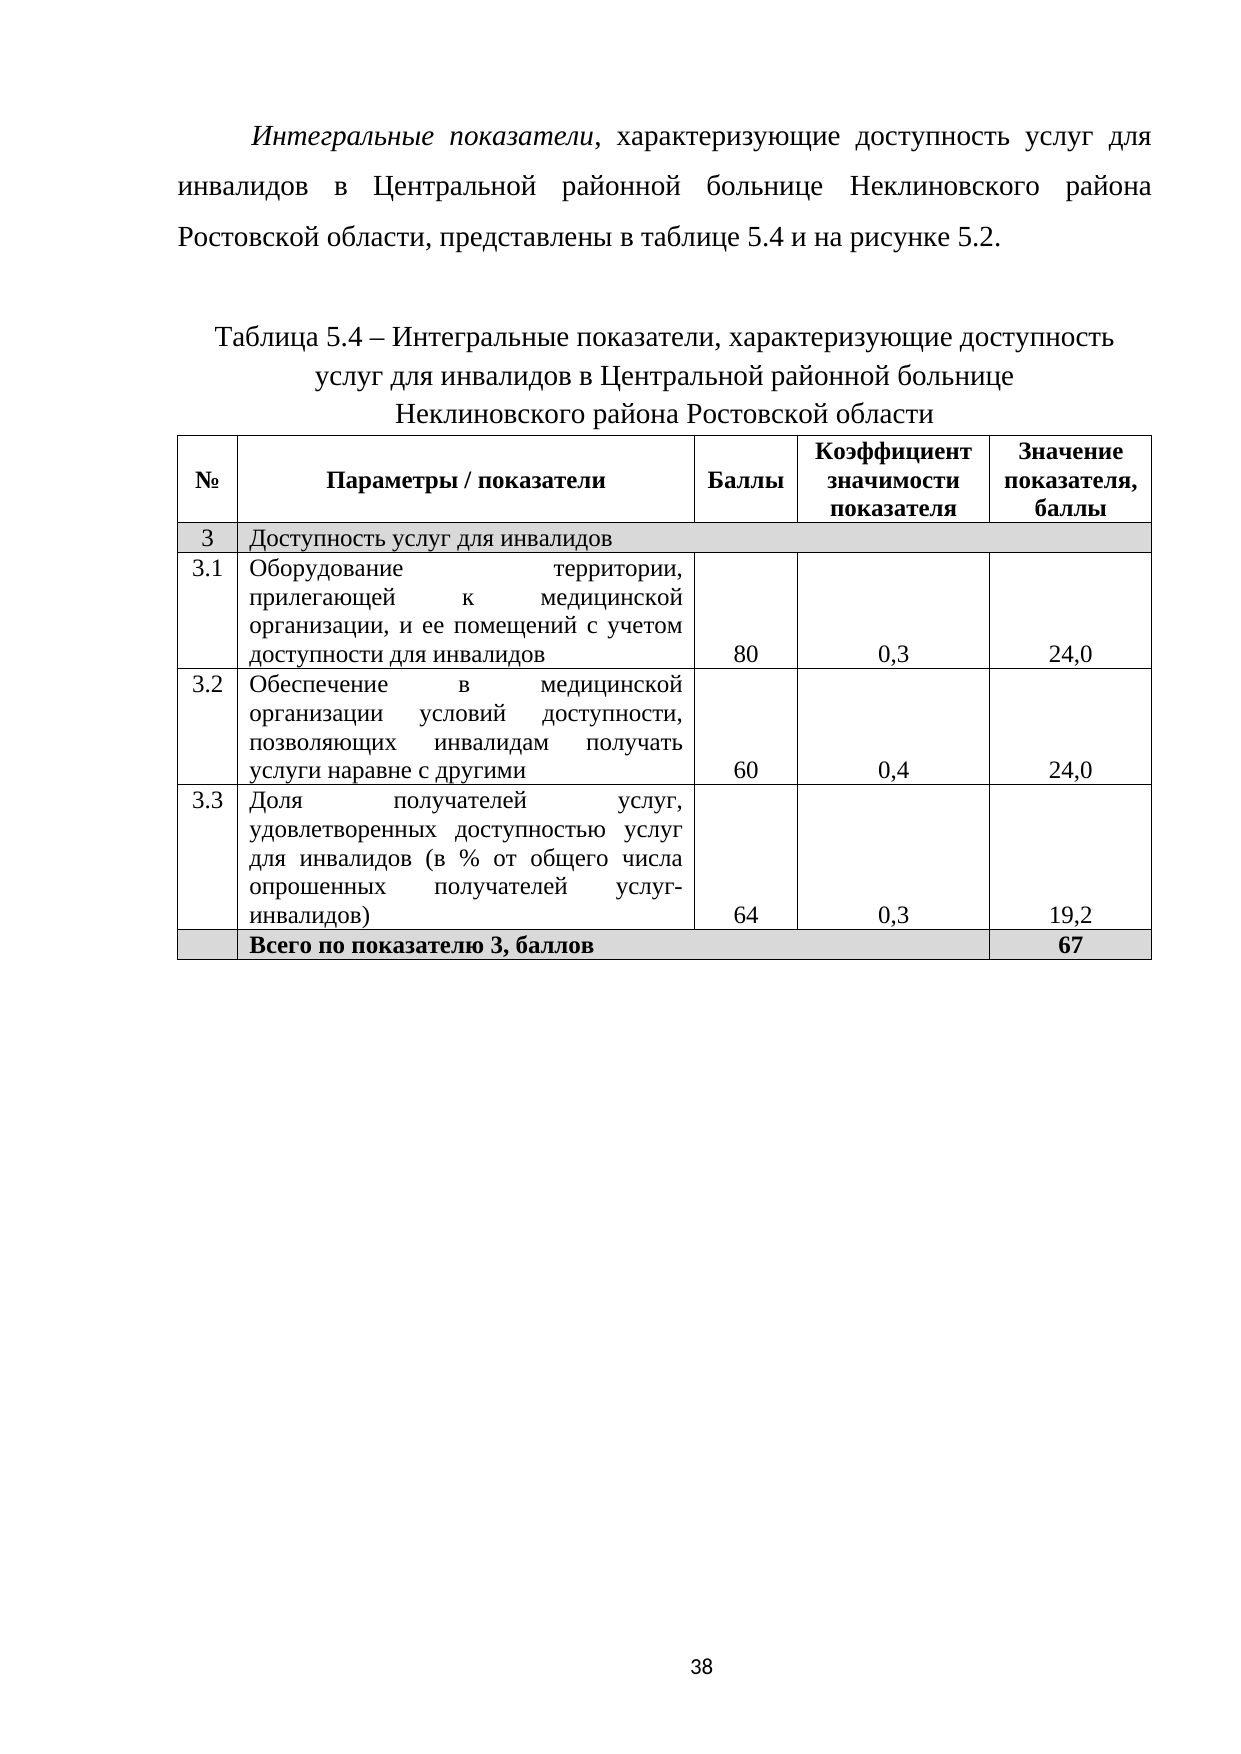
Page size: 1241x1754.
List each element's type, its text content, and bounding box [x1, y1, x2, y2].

table_cell 64 [695, 785, 797, 929]
table_cell 19,2 [990, 785, 1151, 929]
table_cell Обеспечение в медицинской организации условий доступности, позволяющих инвалидам получать услуги наравне с другими [238, 669, 694, 784]
table_header Баллы [695, 436, 797, 522]
table_header Значение показателя, баллы [990, 436, 1151, 522]
table_cell 0,4 [798, 669, 989, 784]
table_cell Доля получателей услуг, удовлетворенных доступностью услуг для инвалидов (в % от общего числа опрошенных получателей услуг-инвалидов) [238, 785, 694, 929]
text Интегральные показатели, характеризующие доступность услуг для инвалидов в Центральной районной больнице Неклиновского района Ростовской области, представлены в таблице 5.4 и на рисунке 5.2. [177, 118, 1152, 252]
table_cell 24,0 [990, 553, 1151, 668]
text Таблица 5.4 – Интегральные показатели, характеризующие доступность услуг для инвалидов в Центральной районной больнице Неклиновского района Ростовской области [177, 319, 1152, 430]
table_cell 60 [695, 669, 797, 784]
table_header Коэффициент значимости показателя [798, 436, 989, 522]
table_cell Доступность услуг для инвалидов [238, 523, 1151, 552]
table_cell 0,3 [798, 785, 989, 929]
table_cell 24,0 [990, 669, 1151, 784]
table_header № [178, 436, 237, 522]
table_cell Оборудование территории, прилегающей к медицинской организации, и ее помещений с учетом доступности для инвалидов [238, 553, 694, 668]
table_cell 80 [695, 553, 797, 668]
table_cell 0,3 [798, 553, 989, 668]
table_cell Всего по показателю 3, баллов [238, 930, 989, 959]
table_cell 3.3 [178, 785, 237, 929]
table_cell 67 [990, 930, 1151, 959]
table_header Параметры / показатели [238, 436, 694, 522]
table_cell [178, 930, 237, 959]
table_cell 3.1 [178, 553, 237, 668]
table_cell 3 [178, 523, 237, 552]
table_cell 3.2 [178, 669, 237, 784]
